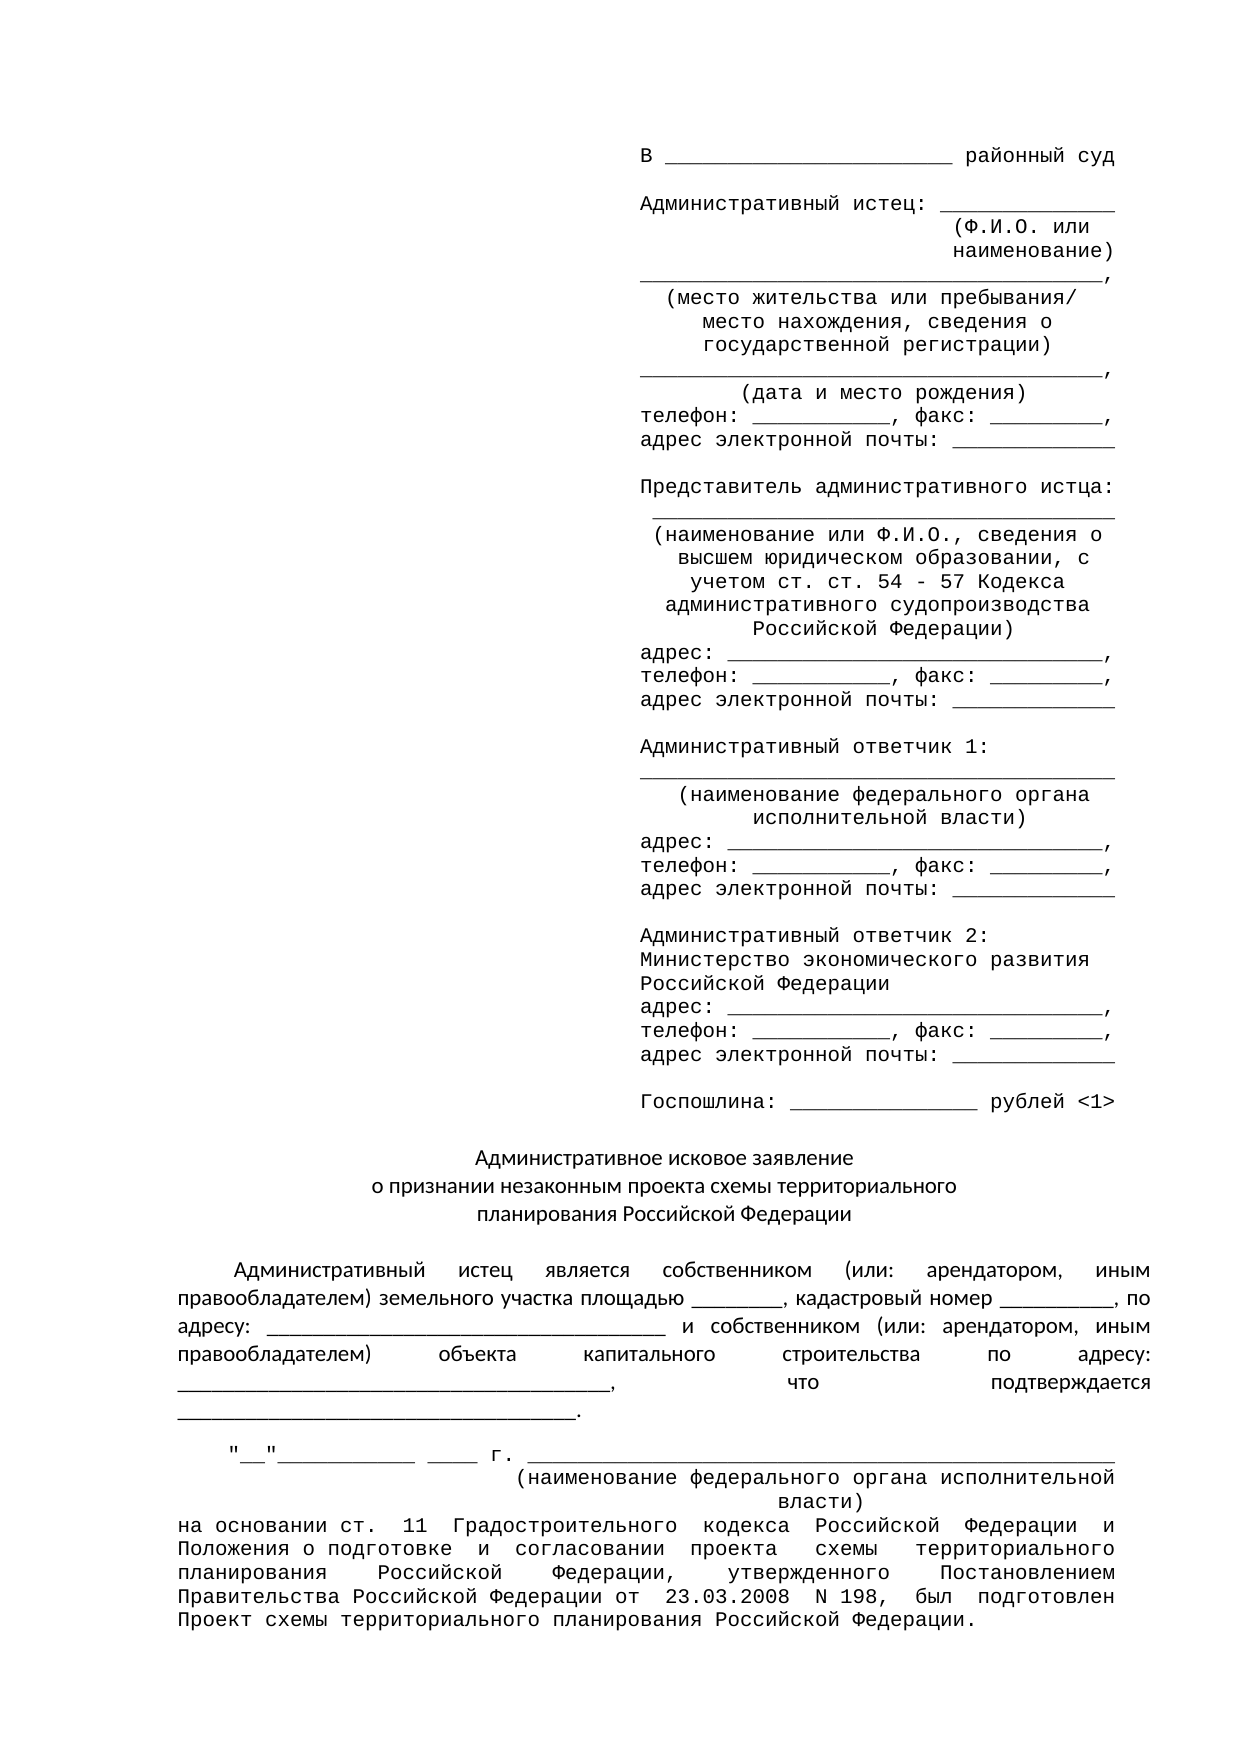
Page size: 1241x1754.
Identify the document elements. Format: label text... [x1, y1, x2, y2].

text Российской Федерации) [177, 618, 1152, 642]
text (дата и место рождения) [177, 382, 1152, 405]
text адрес электронной почты: _____________ [177, 878, 1152, 902]
text Министерство экономического развития [177, 949, 1152, 973]
text Представитель административного истца: [177, 476, 1152, 500]
text ______________________________________ [177, 760, 1152, 784]
text планирования Российской Федерации, утвержденного Постановлением [177, 1562, 1152, 1586]
text Административное исковое заявление [177, 1143, 1152, 1171]
text адрес электронной почты: _____________ [177, 689, 1152, 713]
text Проект схемы территориального планирования Российской Федерации. [177, 1609, 1152, 1633]
text _____________________________________, [177, 263, 1152, 287]
text телефон: ___________, факс: _________, [177, 405, 1152, 429]
text Административный истец является собственником (или: арендатором, иным правообладателем) земельного участка площадью ________, кадастровый номер __________, по адресу: ___________________________________ и собственником (или: арендатором, иным правообладателем) объекта капитального строительства по адресу: ______________________________________, что подтверждается ___________________________________. [177, 1255, 1152, 1423]
text телефон: ___________, факс: _________, [177, 1020, 1152, 1044]
text наименование) [177, 240, 1152, 263]
text телефон: ___________, факс: _________, [177, 665, 1152, 689]
text (наименование федерального органа исполнительной [177, 1467, 1152, 1491]
text Административный истец: ______________ [177, 192, 1152, 216]
text адрес электронной почты: _____________ [177, 1044, 1152, 1067]
text государственной регистрации) [177, 334, 1152, 358]
text адрес электронной почты: _____________ [177, 429, 1152, 453]
text Административный ответчик 2: [177, 926, 1152, 949]
text (наименование федерального органа [177, 784, 1152, 807]
text Правительства Российской Федерации от 23.03.2008 N 198, был подготовлен [177, 1586, 1152, 1609]
text о признании незаконным проекта схемы территориального [177, 1171, 1152, 1199]
text учетом ст. ст. 54 - 57 Кодекса [177, 571, 1152, 594]
text исполнительной власти) [177, 807, 1152, 831]
text административного судопроизводства [177, 594, 1152, 618]
text место нахождения, сведения о [177, 311, 1152, 334]
text _____________________________________ [177, 500, 1152, 523]
text власти) [177, 1491, 1152, 1515]
text телефон: ___________, факс: _________, [177, 854, 1152, 878]
text высшем юридическом образовании, с [177, 547, 1152, 571]
text Положения о подготовке и согласовании проекта схемы территориального [177, 1538, 1152, 1562]
text на основании ст. 11 Градостроительного кодекса Российской Федерации и [177, 1515, 1152, 1538]
text (Ф.И.О. или [177, 216, 1152, 240]
text адрес: ______________________________, [177, 831, 1152, 854]
text (наименование или Ф.И.О., сведения о [177, 523, 1152, 547]
text адрес: ______________________________, [177, 996, 1152, 1020]
text _____________________________________, [177, 358, 1152, 382]
text Российской Федерации [177, 973, 1152, 996]
text "__"___________ ____ г. _______________________________________________ [177, 1444, 1152, 1467]
text В _______________________ районный суд [177, 145, 1152, 169]
text планирования Российской Федерации [177, 1199, 1152, 1227]
text Госпошлина: _______________ рублей <1> [177, 1091, 1152, 1115]
text Административный ответчик 1: [177, 736, 1152, 760]
text (место жительства или пребывания/ [177, 287, 1152, 311]
text адрес: ______________________________, [177, 642, 1152, 665]
